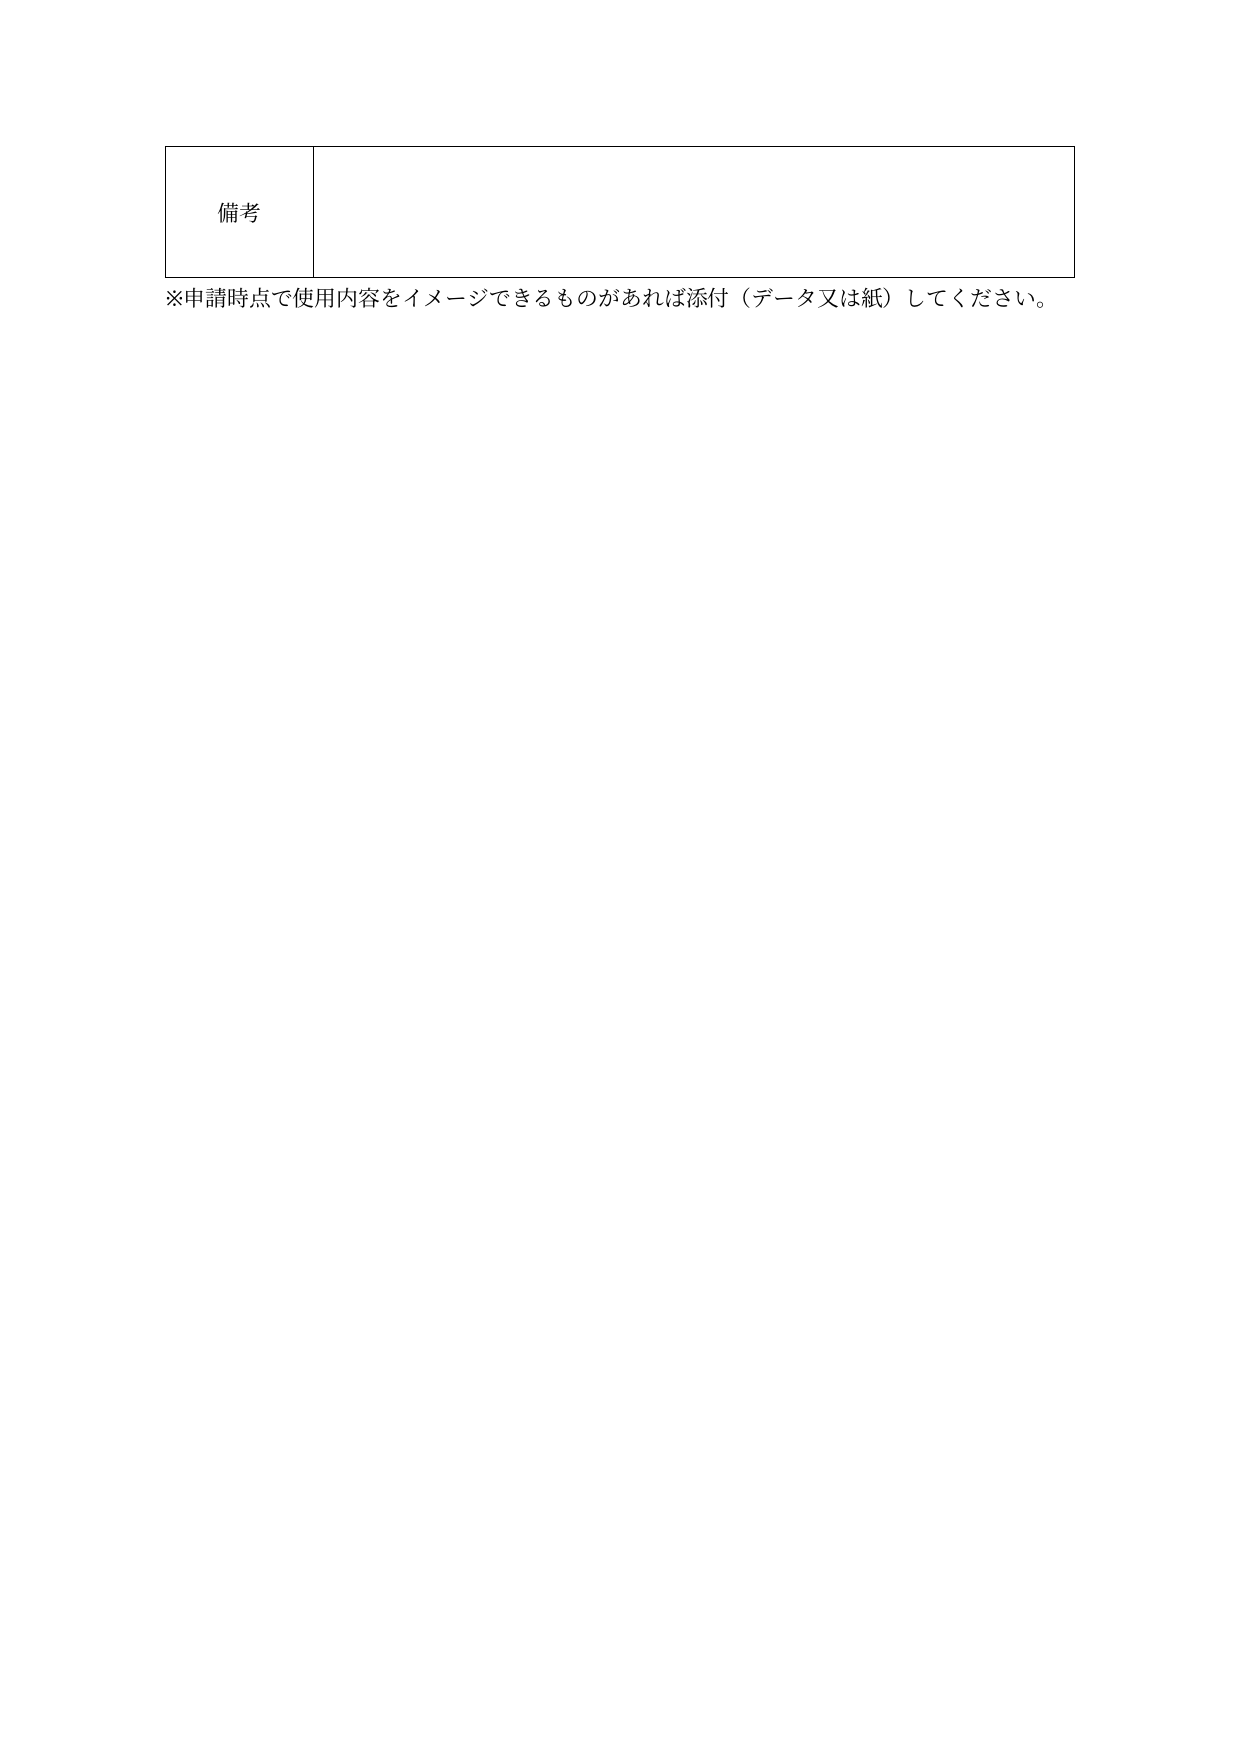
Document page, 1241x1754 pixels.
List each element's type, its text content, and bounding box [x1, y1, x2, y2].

table_cell [314, 147, 1074, 277]
text ※申請時点で使用内容をイメージできるものがあれば添付（データ又は紙）してください。 [165, 278, 1075, 315]
table_cell 備考 [166, 147, 313, 277]
